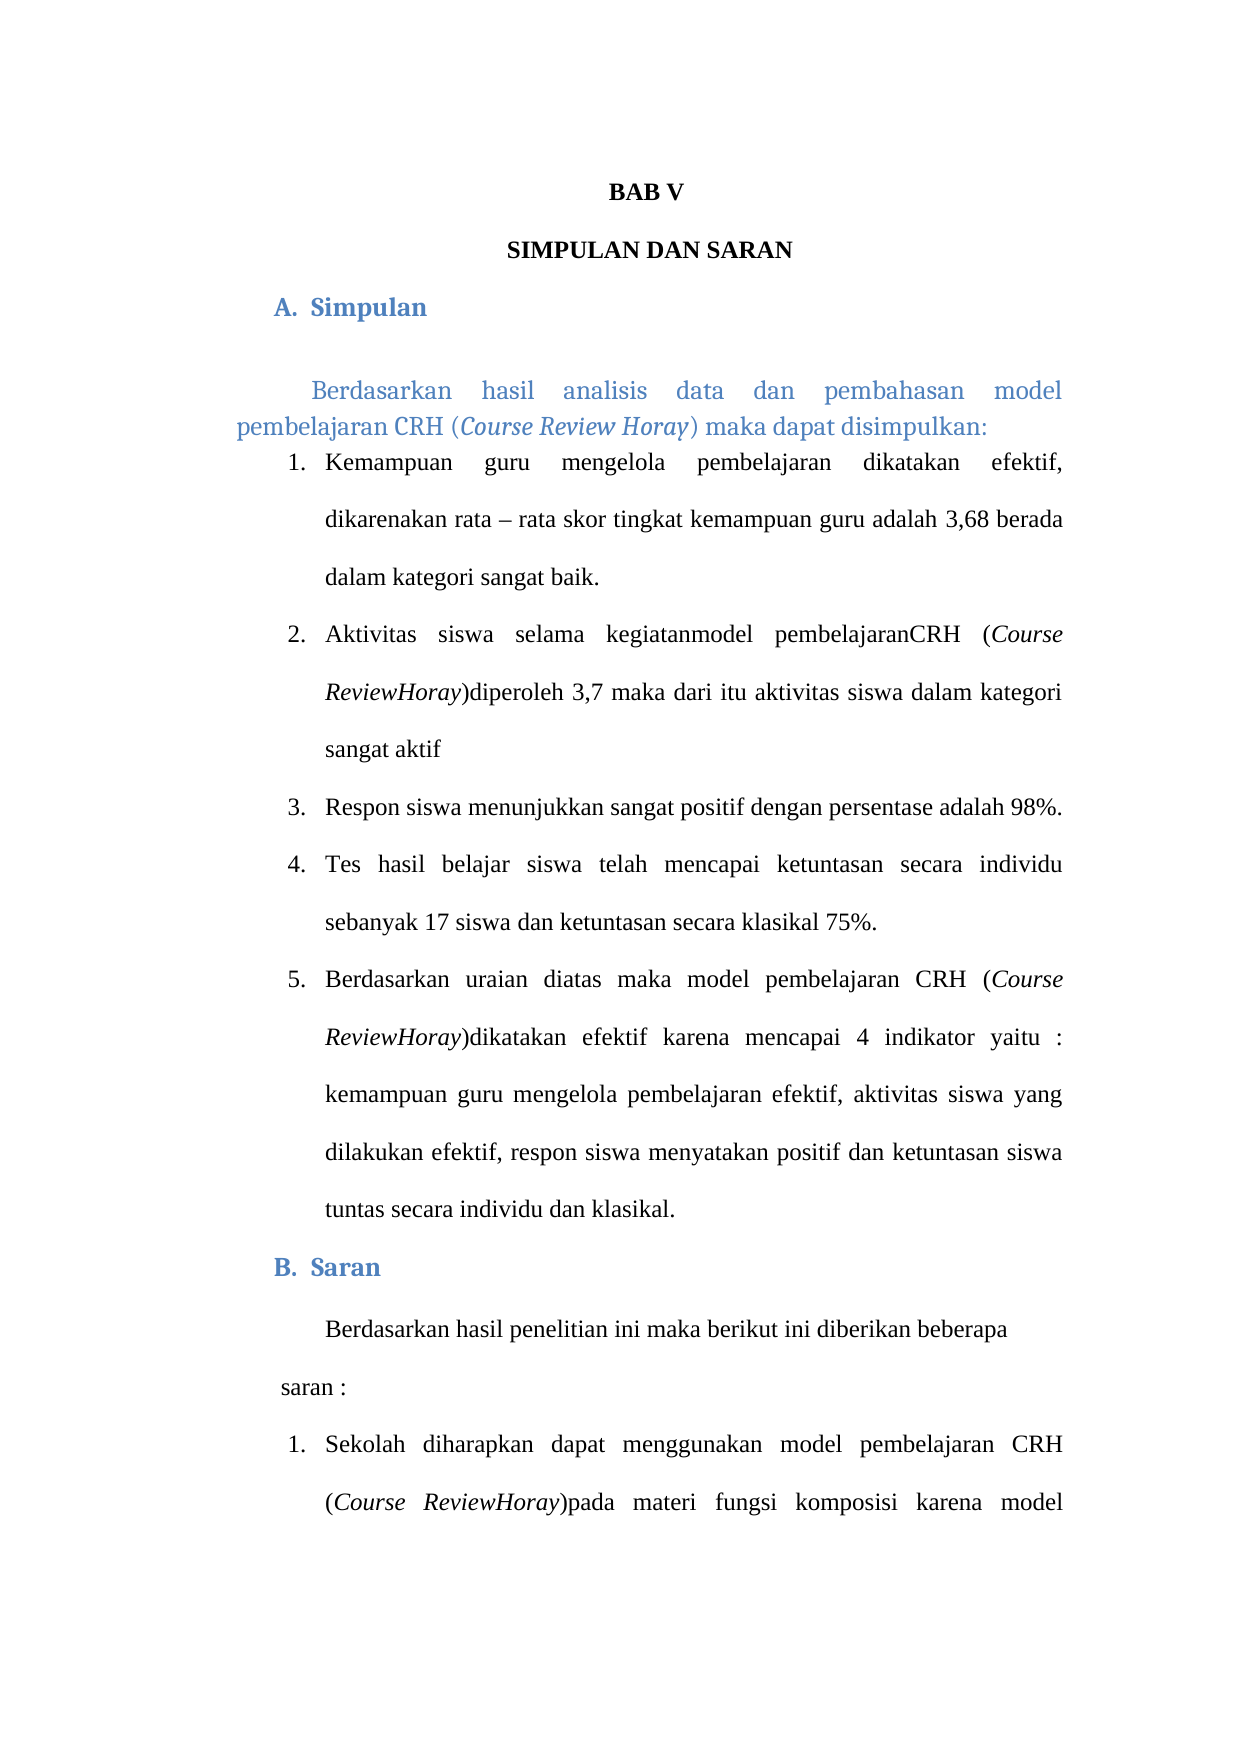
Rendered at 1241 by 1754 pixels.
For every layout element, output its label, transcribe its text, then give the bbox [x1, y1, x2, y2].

list Berdasarkan uraian diatas maka model pembelajaran CRH (Course ReviewHoray)dikatakan efektif karena mencapai 4 indikator yaitu : kemampuan guru mengelola pembelajaran efektif, aktivitas siswa yang dilakukan efektif, respon siswa menyatakan positif dan ketuntasan siswa tuntas secara individu dan klasikal. [287, 964, 1063, 1223]
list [287, 1429, 1063, 1515]
list Tes hasil belajar siswa telah mencapai ketuntasan secara individu sebanyak 17 siswa dan ketuntasan secara klasikal 75%. [287, 849, 1063, 936]
subtitle BAB V SIMPULAN DAN SARAN [236, 177, 1063, 263]
subtitle Simpulan [274, 292, 1063, 323]
list Kemampuan guru mengelola pembelajaran dikatakan efektif, dikarenakan rata – rata skor tingkat kemampuan guru adalah 3,68 berada dalam kategori sangat baik. [287, 447, 1063, 591]
subtitle Berdasarkan hasil analisis data dan pembahasan model pembelajaran CRH (Course Review Horay) maka dapat disimpulkan: [236, 375, 1063, 442]
text Berdasarkan hasil penelitian ini maka berikut ini diberikan beberapa saran : [281, 1314, 1063, 1400]
list Respon siswa menunjukkan sangat positif dengan persentase adalah 98%. [287, 792, 1063, 821]
subtitle Saran [274, 1252, 1063, 1283]
list Aktivitas siswa selama kegiatanmodel pembelajaranCRH (Course ReviewHoray)diperoleh 3,7 maka dari itu aktivitas siswa dalam kategori sangat aktif [287, 619, 1063, 763]
